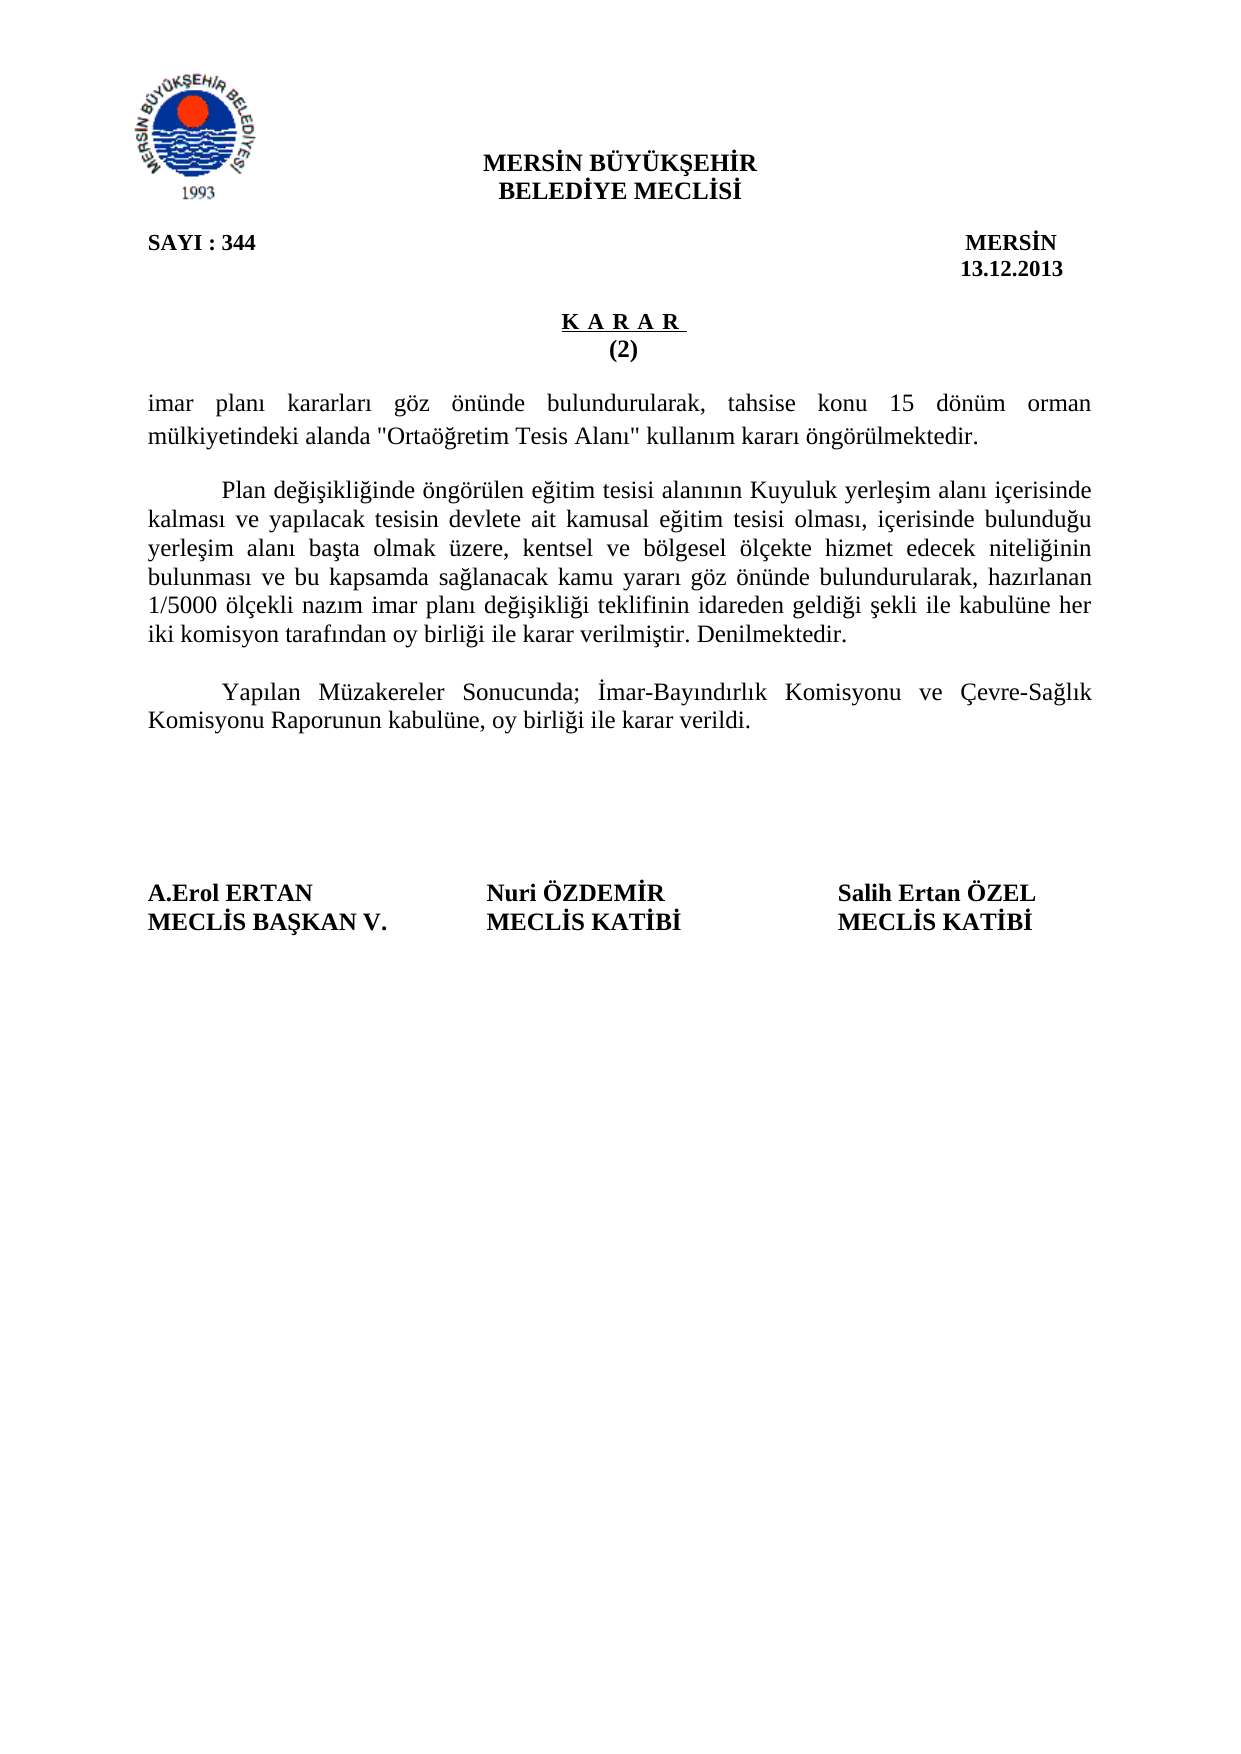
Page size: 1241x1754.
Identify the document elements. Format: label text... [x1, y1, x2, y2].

text Plan değişikliğinde öngörülen eğitim tesisi alanının Kuyuluk yerleşim alanı içerisinde kalması ve yapılacak tesisin devlete ait kamusal eğitim tesisi olması, içerisinde bulunduğu yerleşim alanı başta olmak üzere, kentsel ve bölgesel ölçekte hizmet edecek niteliğinin bulunması ve bu kapsamda sağlanacak kamu yararı göz önünde bulundurularak, hazırlanan 1/5000 ölçekli nazım imar planı değişikliği teklifinin idareden geldiği şekli ile kabulüne her iki komisyon tarafından oy birliği ile karar verilmiştir. Denilmektedir. [148, 475, 1093, 648]
text MERSİN BÜYÜKŞEHİR [264, 148, 1093, 176]
text A.Erol ERTAN Nuri ÖZDEMİR Salih Ertan ÖZEL [148, 878, 1093, 907]
text (2) [516, 334, 1093, 363]
text imar planı kararları göz önünde bulundurularak, tahsise konu 15 dönüm orman mülkiyetindeki alanda "Ortaöğretim Tesis Alanı" kullanım kararı öngörülmektedir. [148, 388, 1093, 450]
text BELEDİYE MECLİSİ [264, 176, 1093, 205]
text MECLİS BAŞKAN V. MECLİS KATİBİ MECLİS KATİBİ [148, 907, 1093, 935]
text Yapılan Müzakereler Sonucunda; İmar-Bayındırlık Komisyonu ve Çevre-Sağlık Komisyonu Raporunun kabulüne, oy birliği ile karar verildi. [148, 677, 1093, 734]
text SAYI : 344 MERSİN 13.12.2013 [148, 229, 1093, 282]
text KARAR [148, 308, 1093, 334]
picture [128, 72, 264, 205]
